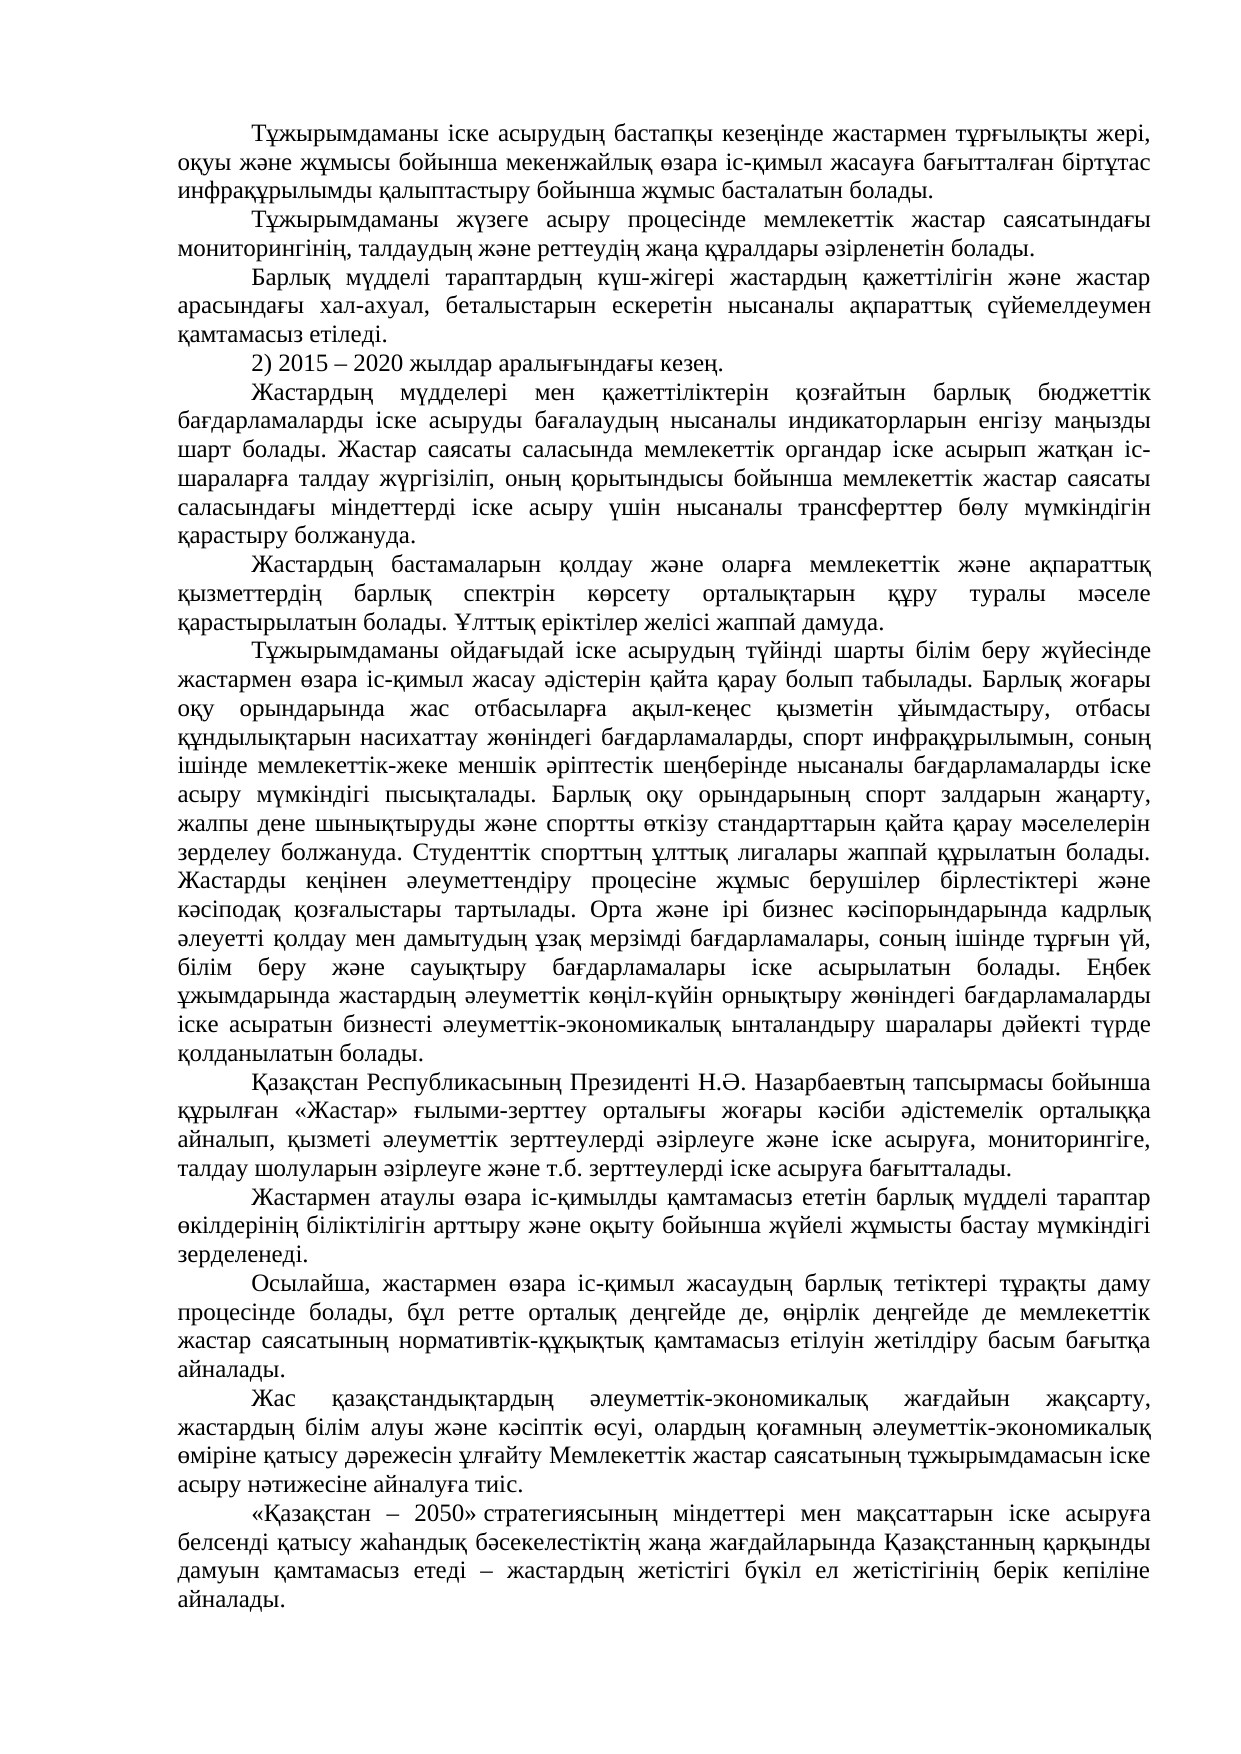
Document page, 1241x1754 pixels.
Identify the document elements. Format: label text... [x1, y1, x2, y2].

text Жастардың мүдделері мен қажеттіліктерін қозғайтын барлық бюджеттік бағдарламаларды іске асыруды бағалаудың нысаналы индикаторларын енгізу маңызды шарт болады. Жастар саясаты саласында мемлекеттік органдар іске асырып жатқан іс-шараларға талдау жүргізіліп, оның қорытындысы бойынша мемлекеттік жастар саясаты саласындағы міндеттерді іске асыру үшін нысаналы трансферттер бөлу мүмкіндігін қарастыру болжануда. [177, 377, 1152, 549]
text 2) 2015 – 2020 жылдар аралығындағы кезең. [177, 348, 1152, 377]
text Барлық мүдделі тараптардың күш-жігері жастардың қажеттілігін және жастар арасындағы хал-ахуал, беталыстарын ескеретін нысаналы ақпараттық сүйемелдеумен қамтамасыз етіледі. [177, 262, 1152, 348]
text Тұжырымдаманы іске асырудың бастапқы кезеңінде жастармен тұрғылықты жері, оқуы және жұмысы бойынша мекенжайлық өзара іс-қимыл жасауға бағытталған біртұтас инфрақұрылымды қалыптастыру бойынша жұмыс басталатын болады. [177, 118, 1152, 204]
text Осылайша, жастармен өзара іс-қимыл жасаудың барлық тетіктері тұрақты даму процесінде болады, бұл ретте орталық деңгейде де, өңірлік деңгейде де мемлекеттік жастар саясатының нормативтік-құқықтық қамтамасыз етілуін жетілдіру басым бағытқа айналады. [177, 1268, 1152, 1383]
text Тұжырымдаманы жүзеге асыру процесінде мемлекеттік жастар саясатындағы мониторингінің, талдаудың және реттеудің жаңа құралдары әзірленетін болады. [177, 204, 1152, 262]
text Тұжырымдаманы ойдағыдай іске асырудың түйінді шарты білім беру жүйесінде жастармен өзара іс-қимыл жасау әдістерін қайта қарау болып табылады. Барлық жоғары оқу орындарында жас отбасыларға ақыл-кеңес қызметін ұйымдастыру, отбасы құндылықтарын насихаттау жөніндегі бағдарламаларды, спорт инфрақұрылымын, соның ішінде мемлекеттік-жеке меншік әріптестік шеңберінде нысаналы бағдарламаларды іске асыру мүмкіндігі пысықталады. Барлық оқу орындарының спорт залдарын жаңарту, жалпы дене шынықтыруды және спортты өткізу стандарттарын қайта қарау мәселелерін зерделеу болжануда. Студенттік спорттың ұлттық лигалары жаппай құрылатын болады. Жастарды кеңінен әлеуметтендіру процесіне жұмыс берушілер бірлестіктері және кәсіподақ қозғалыстары тартылады. Орта және ірі бизнес кәсіпорындарында кадрлық әлеуетті қолдау мен дамытудың ұзақ мерзімді бағдарламалары, соның ішінде тұрғын үй, білім беру және сауықтыру бағдарламалары іске асырылатын болады. Еңбек ұжымдарында жастардың әлеуметтік көңіл-күйін орнықтыру жөніндегі бағдарламаларды іске асыратын бизнесті әлеуметтік-экономикалық ынталандыру шаралары дәйекті түрде қолданылатын болады. [177, 636, 1152, 1067]
text Жастардың бастамаларын қолдау және оларға мемлекеттік және ақпараттық қызметтердің барлық спектрін көрсету орталықтарын құру туралы мәселе қарастырылатын болады. Ұлттық еріктілер желісі жаппай дамуда. [177, 549, 1152, 636]
text «Қазақстан – 2050» стратегиясының міндеттері мен мақсаттарын іске асыруға белсенді қатысу жаһандық бәсекелестіктің жаңа жағдайларында Қазақстанның қарқынды дамуын қамтамасыз етеді – жастардың жетістігі бүкіл ел жетістігінің берік кепіліне айналады. [177, 1498, 1152, 1613]
text Жас қазақстандықтардың әлеуметтік-экономикалық жағдайын жақсарту, жастардың білім алуы және кәсіптік өсуі, олардың қоғамның әлеуметтік-экономикалық өміріне қатысу дәрежесін ұлғайту Мемлекеттік жастар саясатының тұжырымдамасын іске асыру нәтижесіне айналуға тиіс. [177, 1383, 1152, 1498]
text Қазақстан Республикасының Президенті Н.Ә. Назарбаевтың тапсырмасы бойынша құрылған «Жастар» ғылыми-зерттеу орталығы жоғары кәсіби әдістемелік орталыққа айналып, қызметі әлеуметтік зерттеулерді әзірлеуге және іске асыруға, мониторингіге, талдау шолуларын әзірлеуге және т.б. зерттеулерді іске асыруға бағытталады. [177, 1067, 1152, 1182]
text Жастармен атаулы өзара іс-қимылды қамтамасыз ететін барлық мүдделі тараптар өкілдерінің біліктілігін арттыру және оқыту бойынша жүйелі жұмысты бастау мүмкіндігі зерделенеді. [177, 1182, 1152, 1268]
